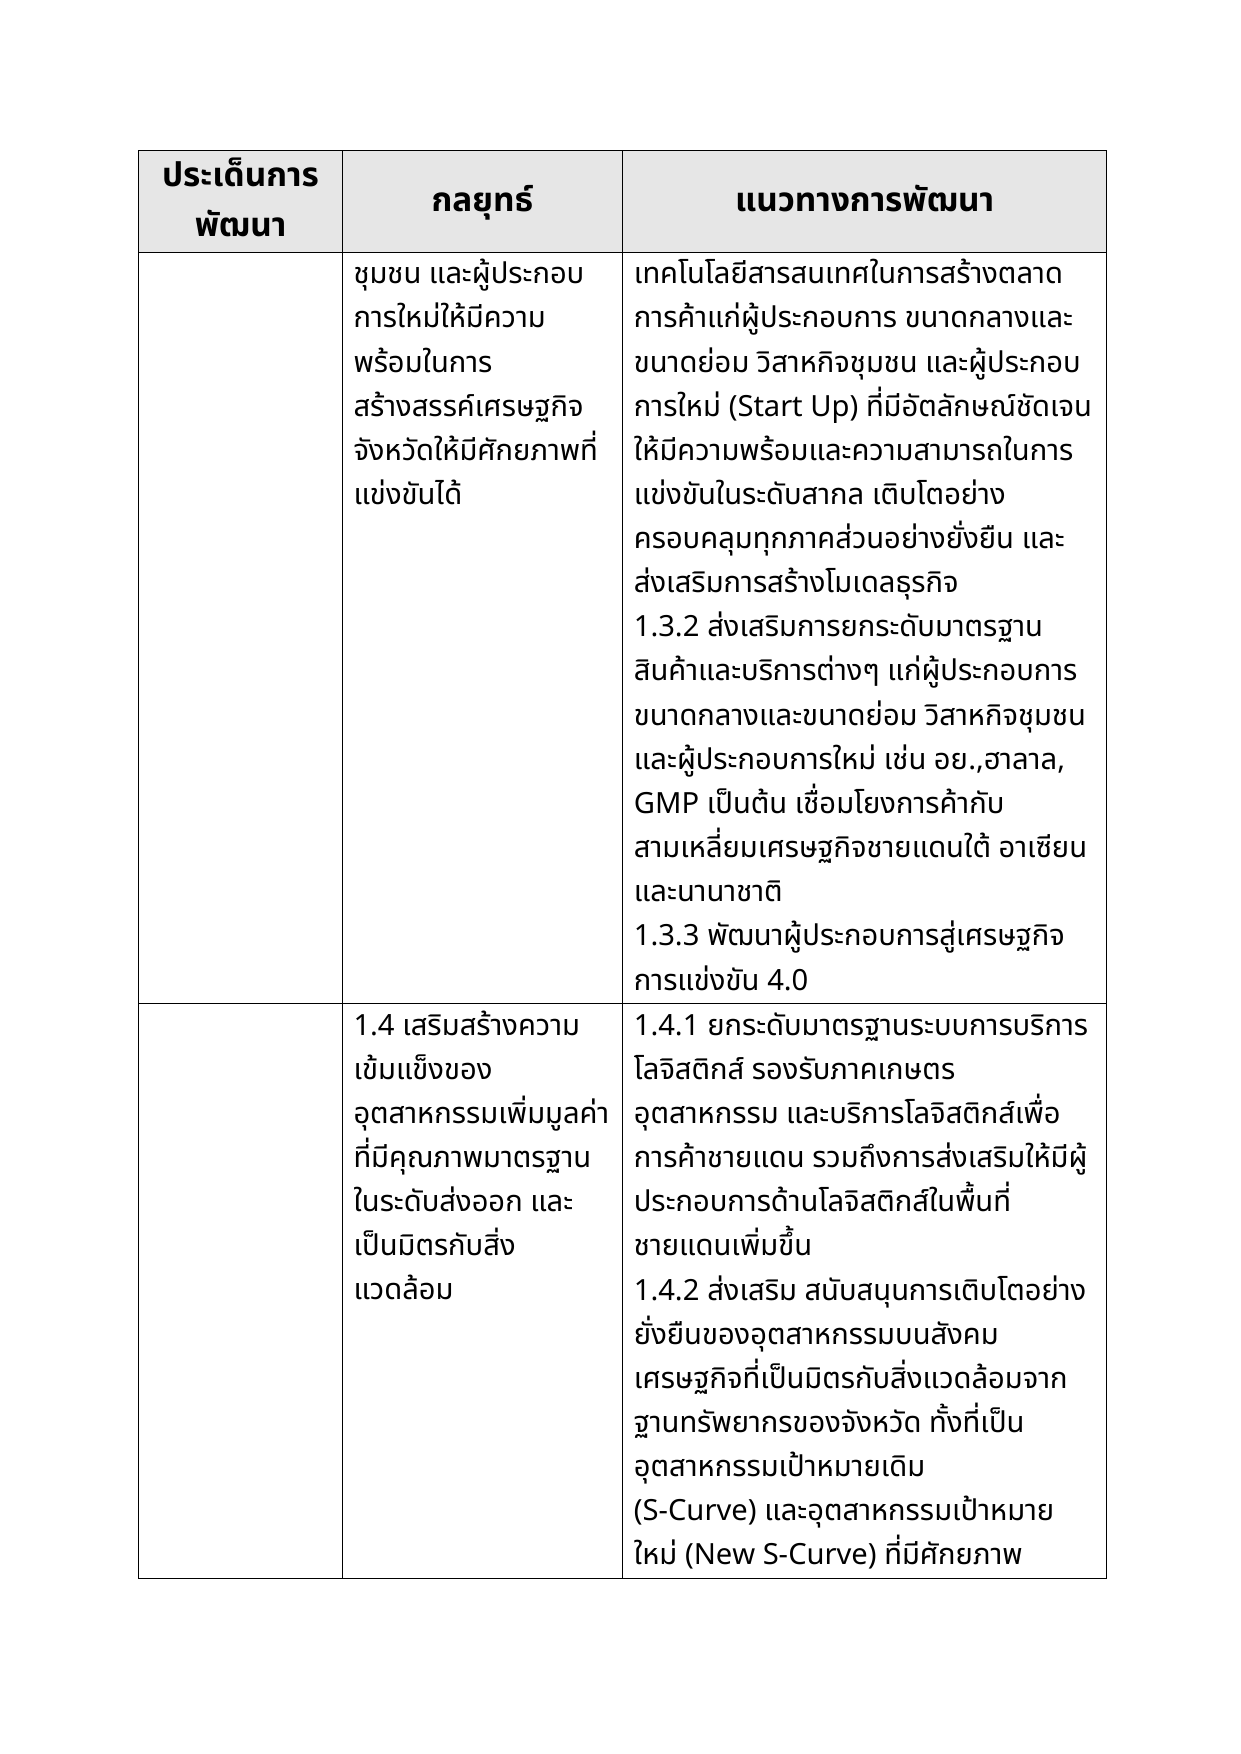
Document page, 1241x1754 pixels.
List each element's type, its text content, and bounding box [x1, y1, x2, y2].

table_cell [139, 253, 342, 1003]
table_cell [623, 253, 1106, 1003]
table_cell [623, 1004, 1106, 1578]
table_header แนวทางการพัฒนา [623, 151, 1106, 252]
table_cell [343, 253, 622, 1003]
table_cell [139, 1004, 342, 1578]
table_header กลยุทธ์ [343, 151, 622, 252]
table_header ประเด็นการพัฒนา [139, 151, 342, 252]
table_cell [343, 1004, 622, 1578]
